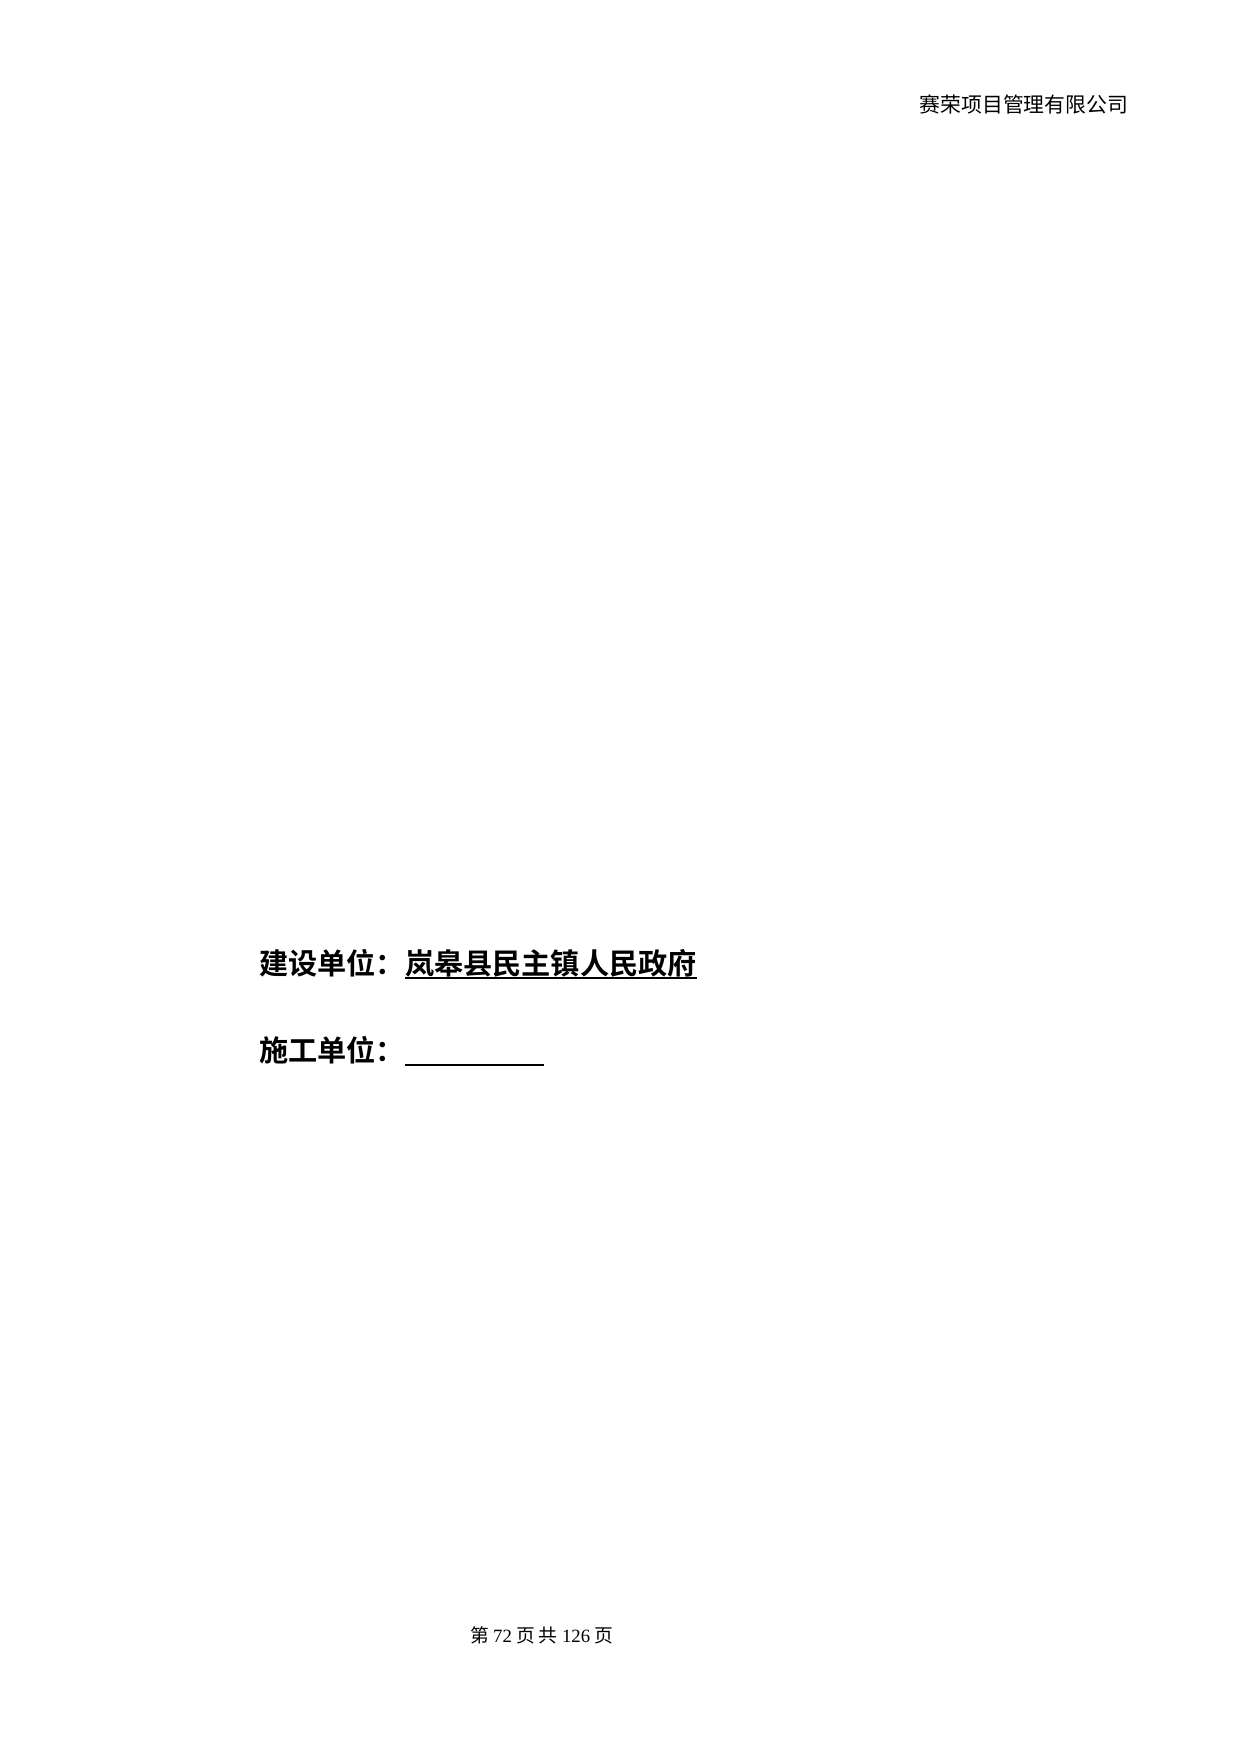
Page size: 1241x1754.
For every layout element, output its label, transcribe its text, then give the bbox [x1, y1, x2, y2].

text 建设单位：岚皋县民主镇人民政府 [112, 928, 1128, 995]
text 施工单位： [112, 1016, 1128, 1082]
